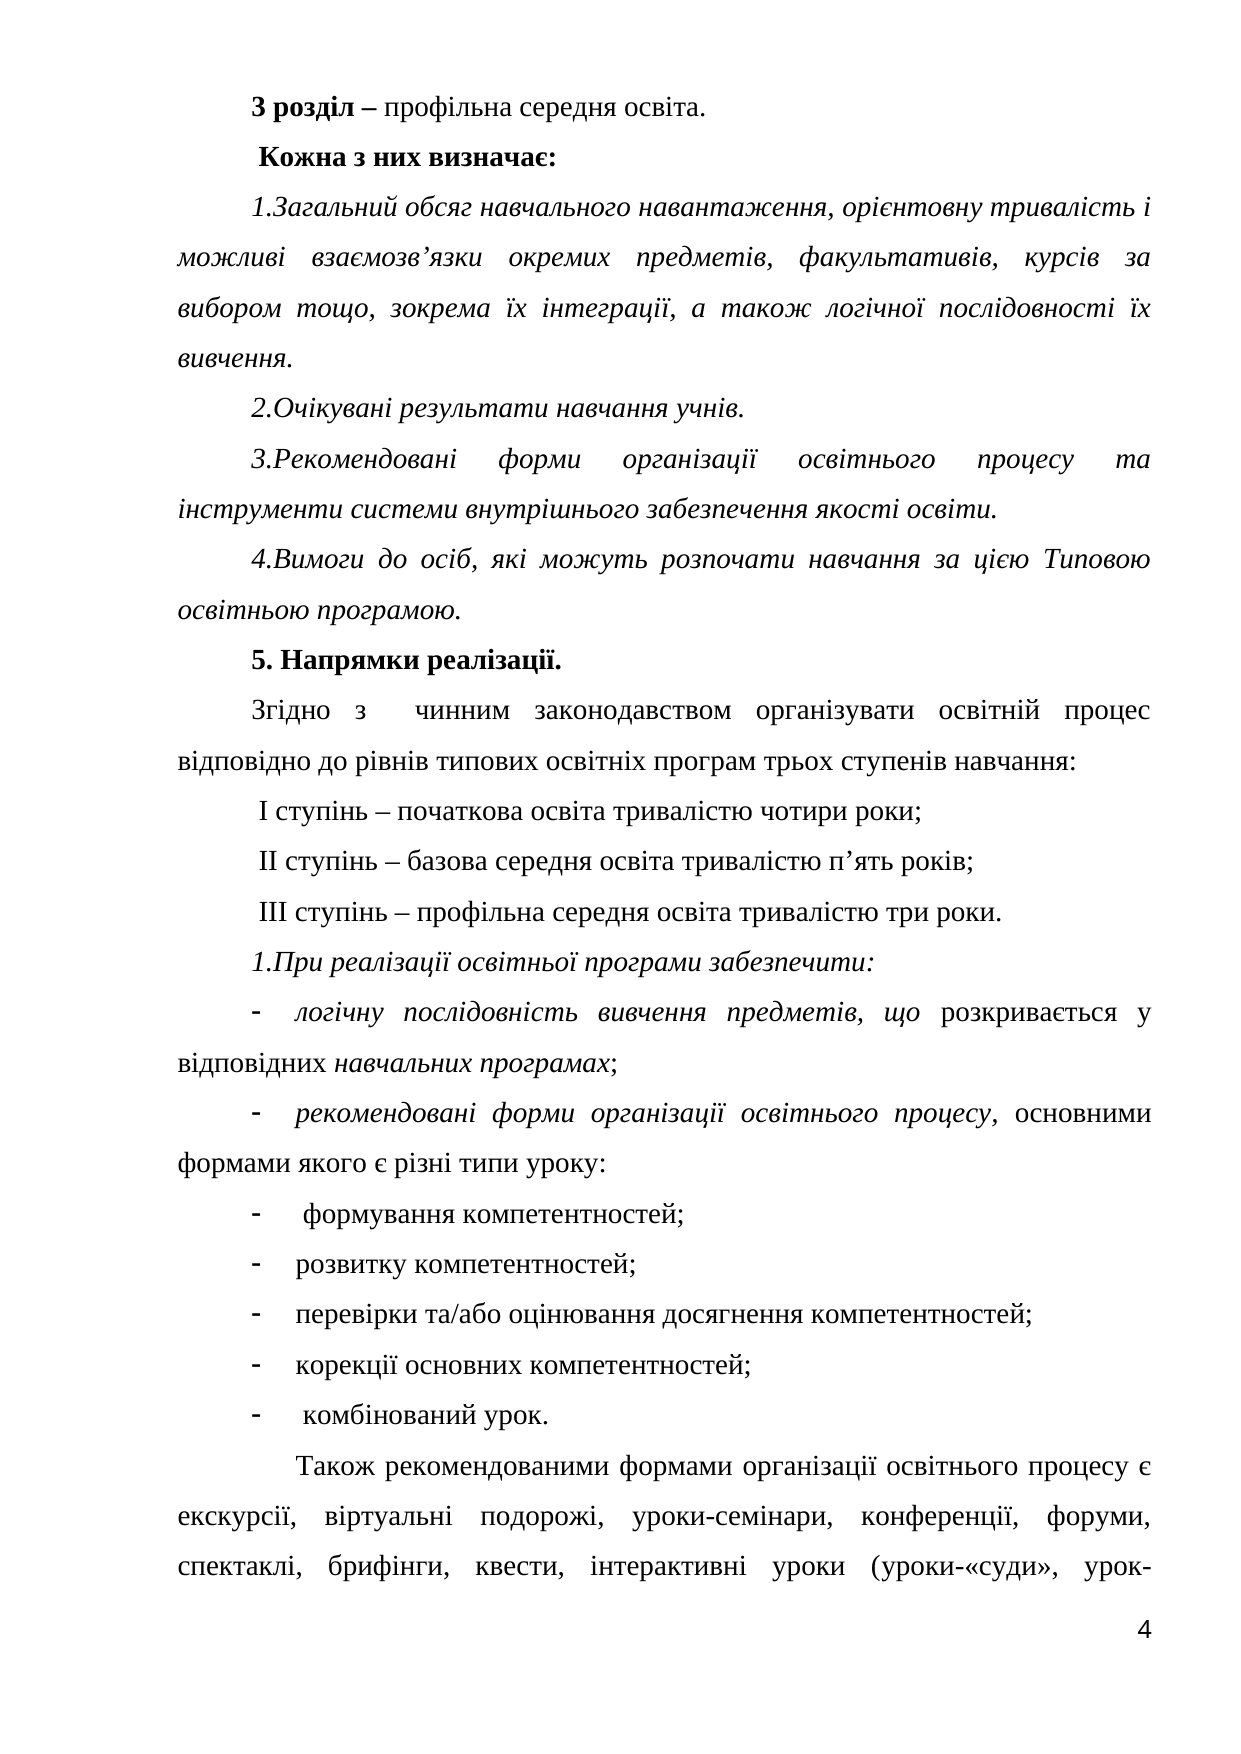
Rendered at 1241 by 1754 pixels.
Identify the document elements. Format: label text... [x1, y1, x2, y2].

text 1.При реалізації освітньої програми забезпечити: [177, 944, 1152, 977]
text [177, 1448, 1152, 1582]
text 3.Рекомендовані форми організації освітнього процесу та інструменти системи внутрішнього забезпечення якості освіти. [177, 441, 1152, 525]
text І ступінь – початкова освіта тривалістю чотири роки; [177, 793, 1152, 827]
list комбінований урок. [177, 1397, 1152, 1431]
text ІІІ ступінь – профільна середня освіта тривалістю три роки. [177, 894, 1152, 927]
text 1.Загальний обсяг навчального навантаження, орієнтовну тривалість і можливі взаємозв’язки окремих предметів, факультативів, курсів за вибором тощо, зокрема їх інтеграції, а також логічної послідовності їх вивчення. [177, 189, 1152, 374]
text 4.Вимоги до осіб, які можуть розпочати навчання за цією Типовою освітньою програмою. [177, 541, 1152, 625]
text Згідно з чинним законодавством організувати освітній процес відповідно до рівнів типових освітніх програм трьох ступенів навчання: [177, 692, 1152, 776]
list логічну послідовність вивчення предметів, що розкривається у відповідних навчальних програмах; [177, 994, 1152, 1078]
text Кожна з них визначає: [177, 139, 1152, 172]
list перевірки та/або оцінювання досягнення компетентностей; [177, 1297, 1152, 1330]
text ІІ ступінь – базова середня освіта тривалістю п’ять років; [177, 843, 1152, 877]
list формування компетентностей; [177, 1196, 1152, 1229]
list розвитку компетентностей; [177, 1246, 1152, 1280]
text 2.Очікувані результати навчання учнів. [177, 391, 1152, 424]
list рекомендовані форми організації освітнього процесу, основними формами якого є різні типи уроку: [177, 1095, 1152, 1179]
text 5. Напрямки реалізації. [177, 642, 1152, 676]
text 3 розділ – профільна середня освіта. [177, 89, 1152, 122]
list корекції основних компетентностей; [177, 1347, 1152, 1381]
